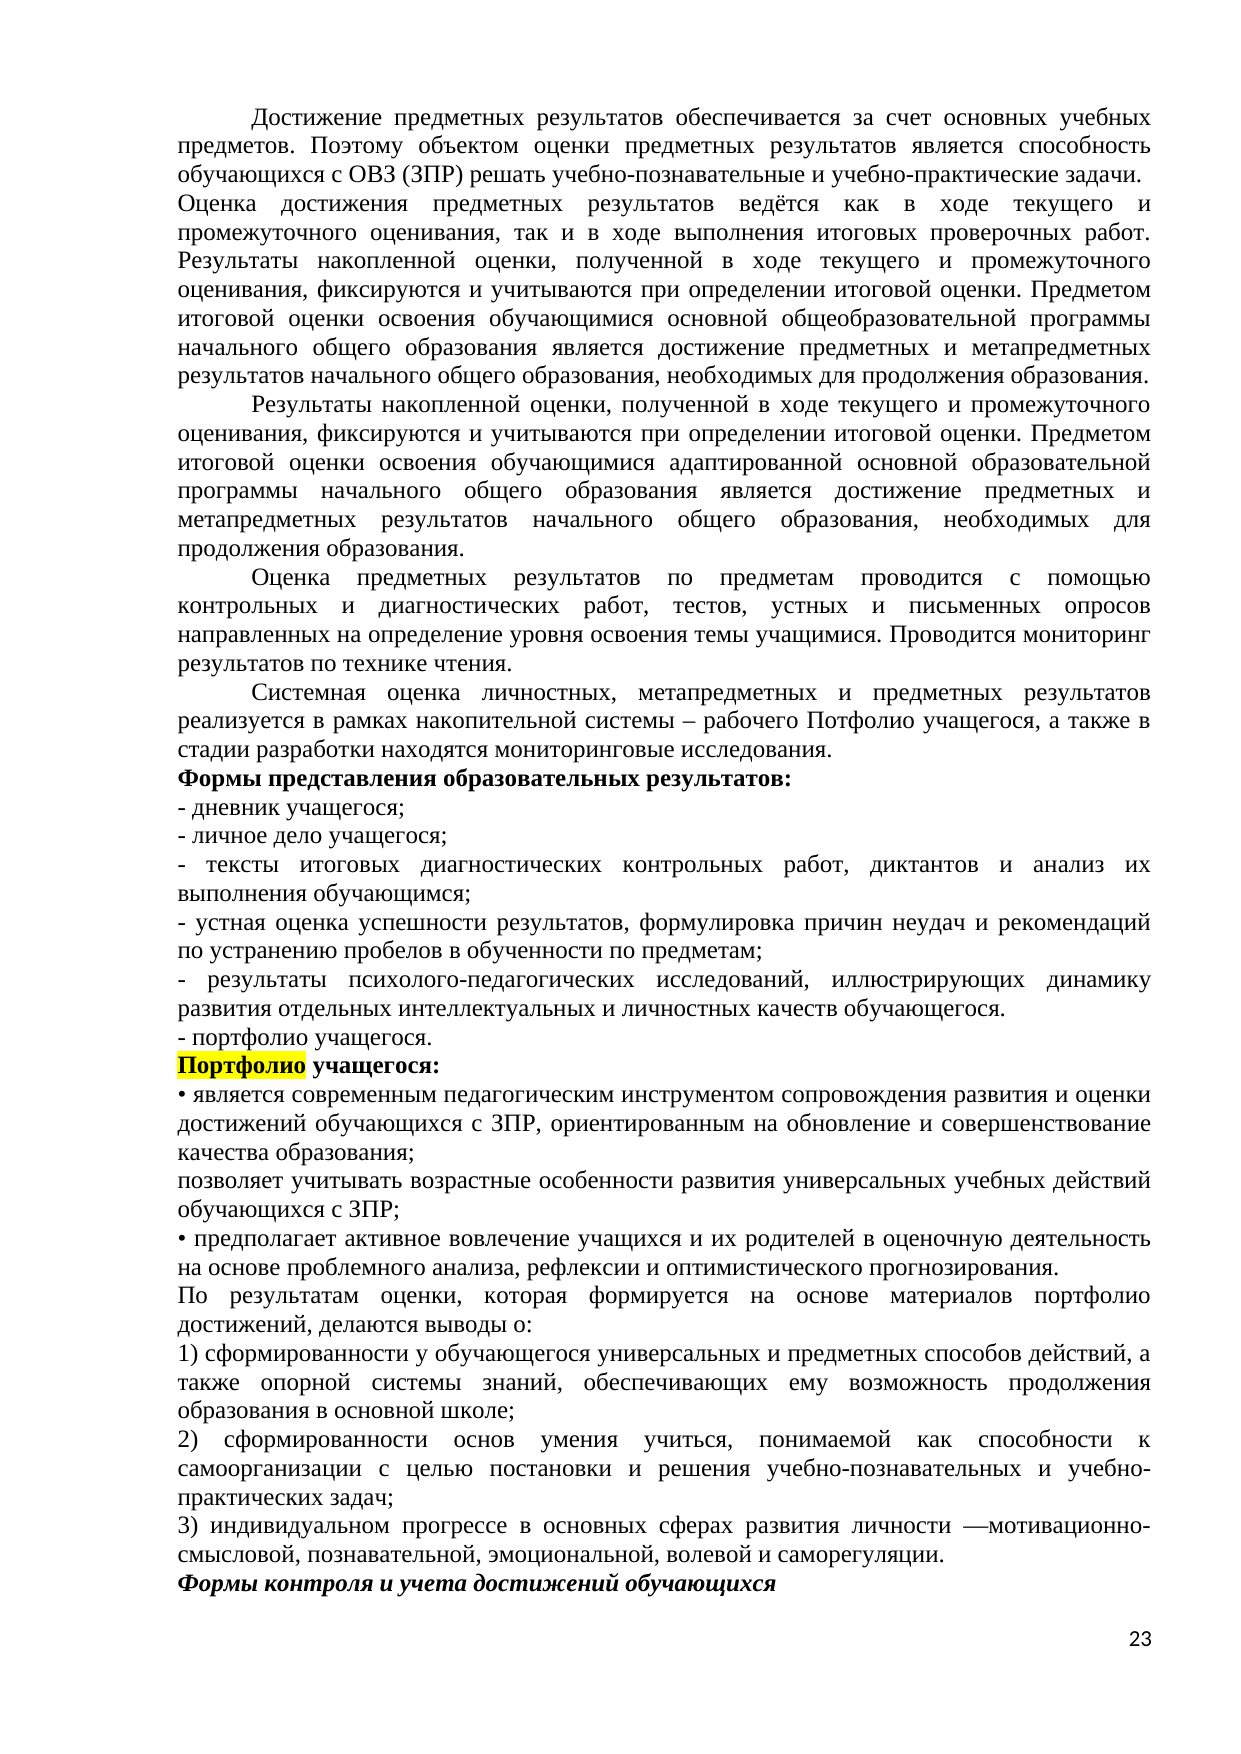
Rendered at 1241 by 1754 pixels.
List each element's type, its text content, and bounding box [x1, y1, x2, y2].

text Системная оценка личностных, метапредметных и предметных результатов реализуется в рамках накопительной системы – рабочего Потфолио учащегося, а также в стадии разработки находятся мониторинговые исследования. [177, 677, 1152, 763]
text • предполагает активное вовлечение учащихся и их родителей в оценочную деятельность на основе проблемного анализа, рефлексии и оптимистического прогнозирования. [177, 1223, 1152, 1281]
text Формы представления образовательных результатов: [177, 763, 1152, 792]
text 3) индивидуальном прогрессе в основных сферах развития личности —мотивационно-смысловой, познавательной, эмоциональной, волевой и саморегуляции. [177, 1511, 1152, 1568]
text Портфолио учащегося: [306, 1051, 1152, 1079]
text позволяет учитывать возрастные особенности развития универсальных учебных действий обучающихся с ЗПР; [177, 1166, 1152, 1223]
text - тексты итоговых диагностических контрольных работ, диктантов и анализ их выполнения обучающимся; [177, 849, 1152, 907]
text Оценка предметных результатов по предметам проводится с помощью контрольных и диагностических работ, тестов, устных и письменных опросов направленных на определение уровня освоения темы учащимися. Проводится мониторинг результатов по технике чтения. [177, 562, 1152, 677]
text - личное дело учащегося; [177, 821, 1152, 849]
text Формы контроля и учета достижений обучающихся [177, 1568, 1152, 1597]
text Достижение предметных результатов обеспечивается за счет основных учебных предметов. Поэтому объектом оценки предметных результатов является способность обучающихся с ОВЗ (ЗПР) решать учебно-познавательные и учебно-практические задачи. [177, 102, 1152, 188]
text - дневник учащегося; [177, 792, 1152, 821]
text - портфолио учащегося. [177, 1022, 1152, 1051]
text По результатам оценки, которая формируется на основе материалов портфолио достижений, делаются выводы о: [177, 1281, 1152, 1338]
text - результаты психолого-педагогических исследований, иллюстрирующих динамику развития отдельных интеллектуальных и личностных качеств обучающегося. [177, 964, 1152, 1022]
text 1) сформированности у обучающегося универсальных и предметных способов действий, а также опорной системы знаний, обеспечивающих ему возможность продолжения образования в основной школе; [177, 1338, 1152, 1424]
text Оценка достижения предметных результатов ведётся как в ходе текущего и промежуточного оценивания, так и в ходе выполнения итоговых проверочных работ. Результаты накопленной оценки, полученной в ходе текущего и промежуточного оценивания, фиксируются и учитываются при определении итоговой оценки. Предметом итоговой оценки освоения обучающимися основной общеобразовательной программы начального общего образования является достижение предметных и метапредметных результатов начального общего образования, необходимых для продолжения образования. [177, 188, 1152, 389]
text - устная оценка успешности результатов, формулировка причин неудач и рекомендаций по устранению пробелов в обученности по предметам; [177, 907, 1152, 964]
text Результаты накопленной оценки, полученной в ходе текущего и промежуточного оценивания, фиксируются и учитываются при определении итоговой оценки. Предметом итоговой оценки освоения обучающимися адаптированной основной образовательной программы начального общего образования является достижение предметных и метапредметных результатов начального общего образования, необходимых для продолжения образования. [177, 389, 1152, 562]
text 2) сформированности основ умения учиться, понимаемой как способности к самоорганизации с целью постановки и решения учебно-познавательных и учебно-практических задач; [177, 1424, 1152, 1511]
text • является современным педагогическим инструментом сопровождения развития и оценки достижений обучающихся с ЗПР, ориентированным на обновление и совершенствование качества образования; [177, 1079, 1152, 1166]
